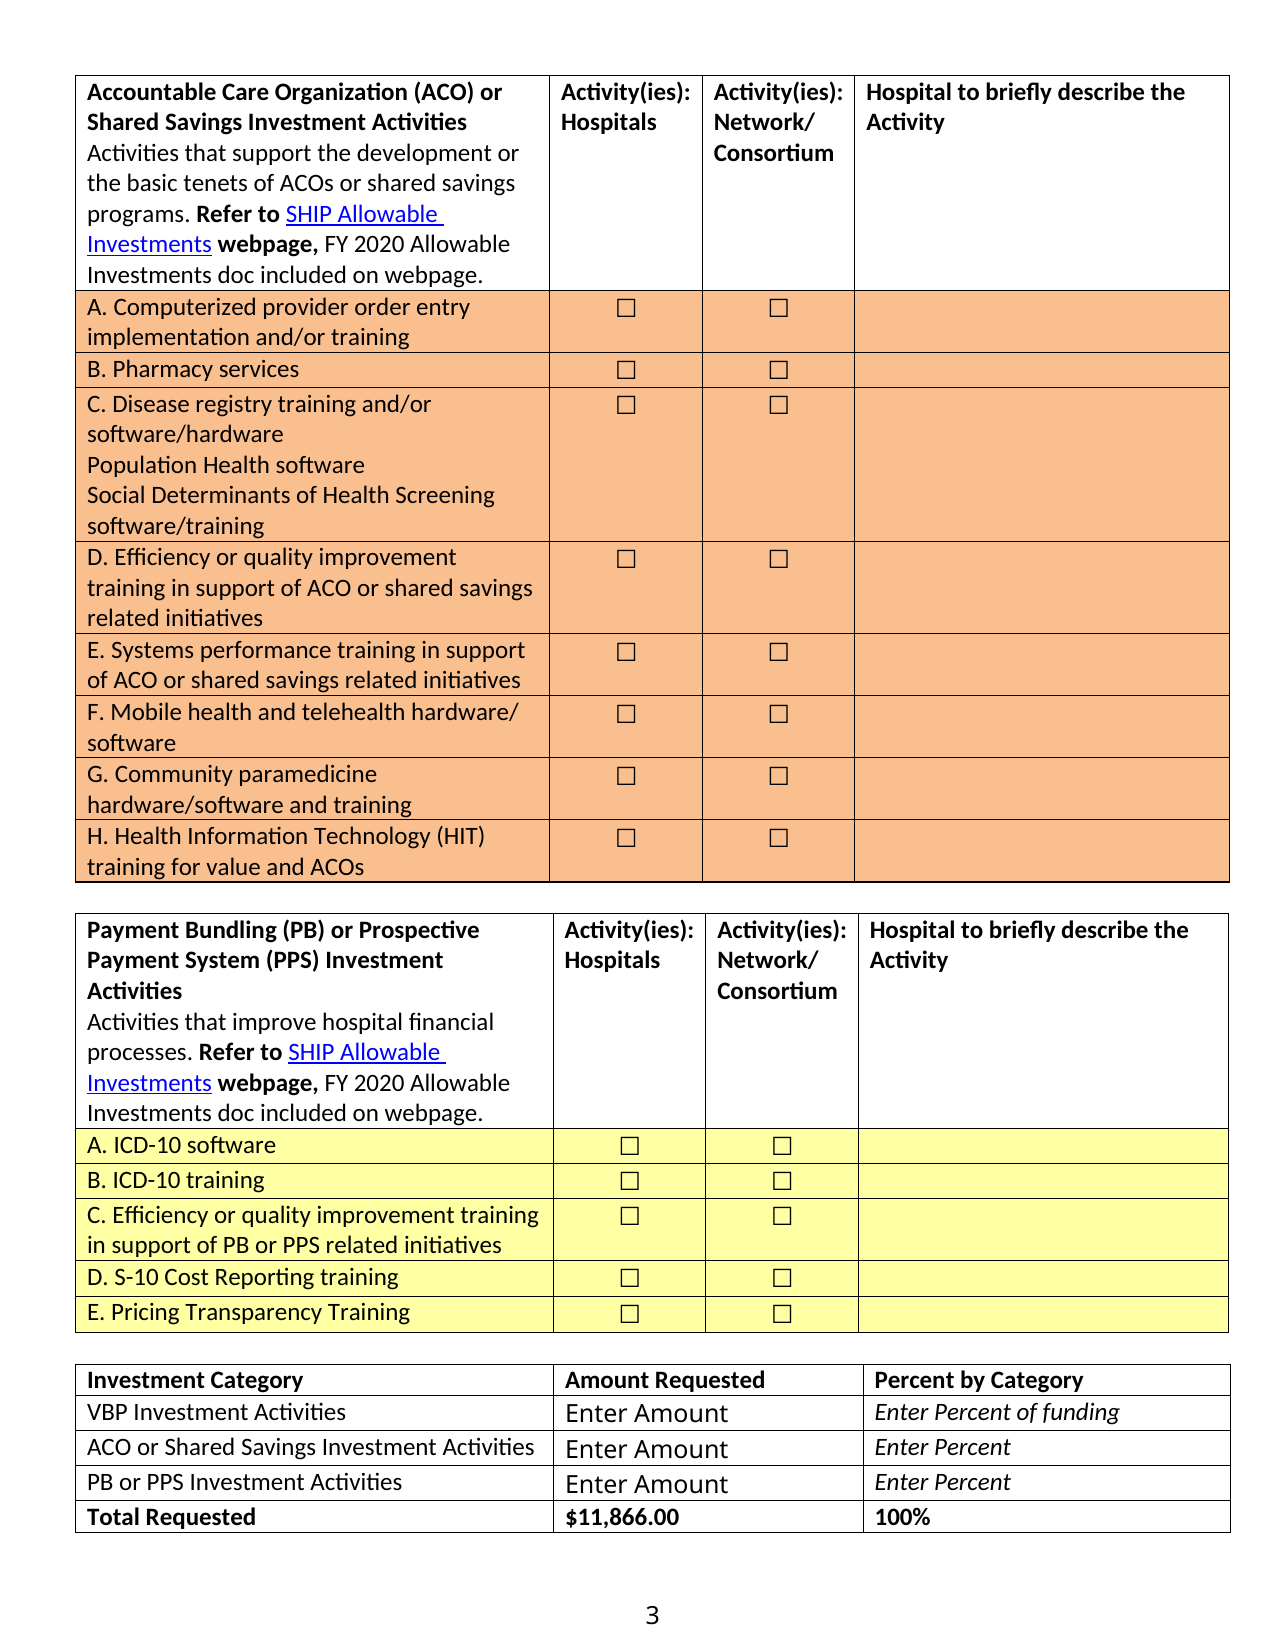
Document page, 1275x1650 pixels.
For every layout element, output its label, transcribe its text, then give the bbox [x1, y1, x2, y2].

table_cell [703, 758, 854, 819]
table_cell [703, 542, 854, 633]
table_header Investment Category [76, 1365, 553, 1395]
table_cell [706, 1199, 858, 1260]
table_cell [855, 353, 1229, 387]
table_cell [703, 696, 854, 757]
table_cell [550, 353, 702, 387]
table_cell [706, 1297, 858, 1332]
table_cell VBP Investment Activities [76, 1396, 553, 1430]
table_header Activity(ies): Hospitals [554, 914, 705, 1128]
table_cell [554, 1199, 705, 1260]
table_cell [550, 758, 702, 819]
table_cell $11,866.00 [554, 1501, 863, 1532]
table_cell [855, 696, 1229, 757]
table_cell Enter Percent [864, 1466, 1230, 1500]
table_cell [703, 353, 854, 387]
table_cell [550, 820, 702, 881]
table_cell [554, 1396, 863, 1430]
table_cell [550, 634, 702, 695]
table_cell Total Requested [76, 1501, 553, 1532]
table_cell [855, 820, 1229, 881]
table_header Hospital to briefly describe the Activity [859, 914, 1228, 1128]
table_cell F. Mobile health and telehealth hardware/ software [76, 696, 549, 757]
table_cell [550, 696, 702, 757]
table_cell PB or PPS Investment Activities [76, 1466, 553, 1500]
table_cell [855, 291, 1229, 352]
table_cell [859, 1297, 1228, 1332]
table_cell [550, 291, 702, 352]
table_cell [554, 1431, 863, 1465]
table_header Activity(ies): Network/ Consortium [706, 914, 858, 1128]
table_cell [859, 1129, 1228, 1163]
table_cell [554, 1297, 705, 1332]
table_header Activity(ies): Hospitals [550, 76, 702, 290]
table_cell C. Efficiency or quality improvement training in support of PB or PPS related initiatives [76, 1199, 553, 1260]
table_cell D. Efficiency or quality improvement training in support of ACO or shared savings related initiatives [76, 542, 549, 633]
table_cell 100% [864, 1501, 1230, 1532]
table_cell H. Health Information Technology (HIT) training for value and ACOs [76, 820, 549, 881]
table_cell [706, 1129, 858, 1163]
table_cell [554, 1261, 705, 1296]
table_header Percent by Category [864, 1365, 1230, 1395]
table_cell B. ICD-10 training [76, 1164, 553, 1198]
table_cell Enter Percent [864, 1431, 1230, 1465]
table_cell [855, 542, 1229, 633]
table_header Hospital to briefly describe the Activity [855, 76, 1229, 290]
table_cell [855, 758, 1229, 819]
table_cell [554, 1129, 705, 1163]
table_cell Enter Percent of funding [864, 1396, 1230, 1430]
table_cell D. S-10 Cost Reporting training [76, 1261, 553, 1296]
table_cell [855, 388, 1229, 541]
table_cell [554, 1466, 863, 1500]
table_cell [706, 1164, 858, 1198]
table_cell [859, 1261, 1228, 1296]
table_cell [703, 820, 854, 881]
table_cell E. Pricing Transparency Training [76, 1297, 553, 1332]
table_cell C. Disease registry training and/or software/hardware Population Health software Social Determinants of Health Screening software/training [76, 388, 549, 541]
table_cell B. Pharmacy services [76, 353, 549, 387]
table_cell [550, 542, 702, 633]
table_header Amount Requested [554, 1365, 863, 1395]
table_header Payment Bundling (PB) or Prospective Payment System (PPS) Investment Activities Activities that improve hospital financial processes. Refer to SHIP Allowable Investments webpage, FY 2020 Allowable Investments doc included on webpage. [76, 914, 553, 1128]
table_cell [703, 291, 854, 352]
table_header Accountable Care Organization (ACO) or Shared Savings Investment Activities Activities that support the development or the basic tenets of ACOs or shared savings programs. Refer to SHIP Allowable Investments webpage, FY 2020 Allowable Investments doc included on webpage. [76, 76, 549, 290]
table_cell [855, 634, 1229, 695]
table_cell [703, 634, 854, 695]
table_header Activity(ies): Network/ Consortium [703, 76, 854, 290]
table_cell [554, 1164, 705, 1198]
table_cell [706, 1261, 858, 1296]
table_cell [859, 1199, 1228, 1260]
table_cell A. Computerized provider order entry implementation and/or training [76, 291, 549, 352]
table_cell ACO or Shared Savings Investment Activities [76, 1431, 553, 1465]
table_cell A. ICD-10 software [76, 1129, 553, 1163]
table_cell G. Community paramedicine hardware/software and training [76, 758, 549, 819]
table_cell [550, 388, 702, 541]
table_cell E. Systems performance training in support of ACO or shared savings related initiatives [76, 634, 549, 695]
table_cell [859, 1164, 1228, 1198]
table_cell [703, 388, 854, 541]
